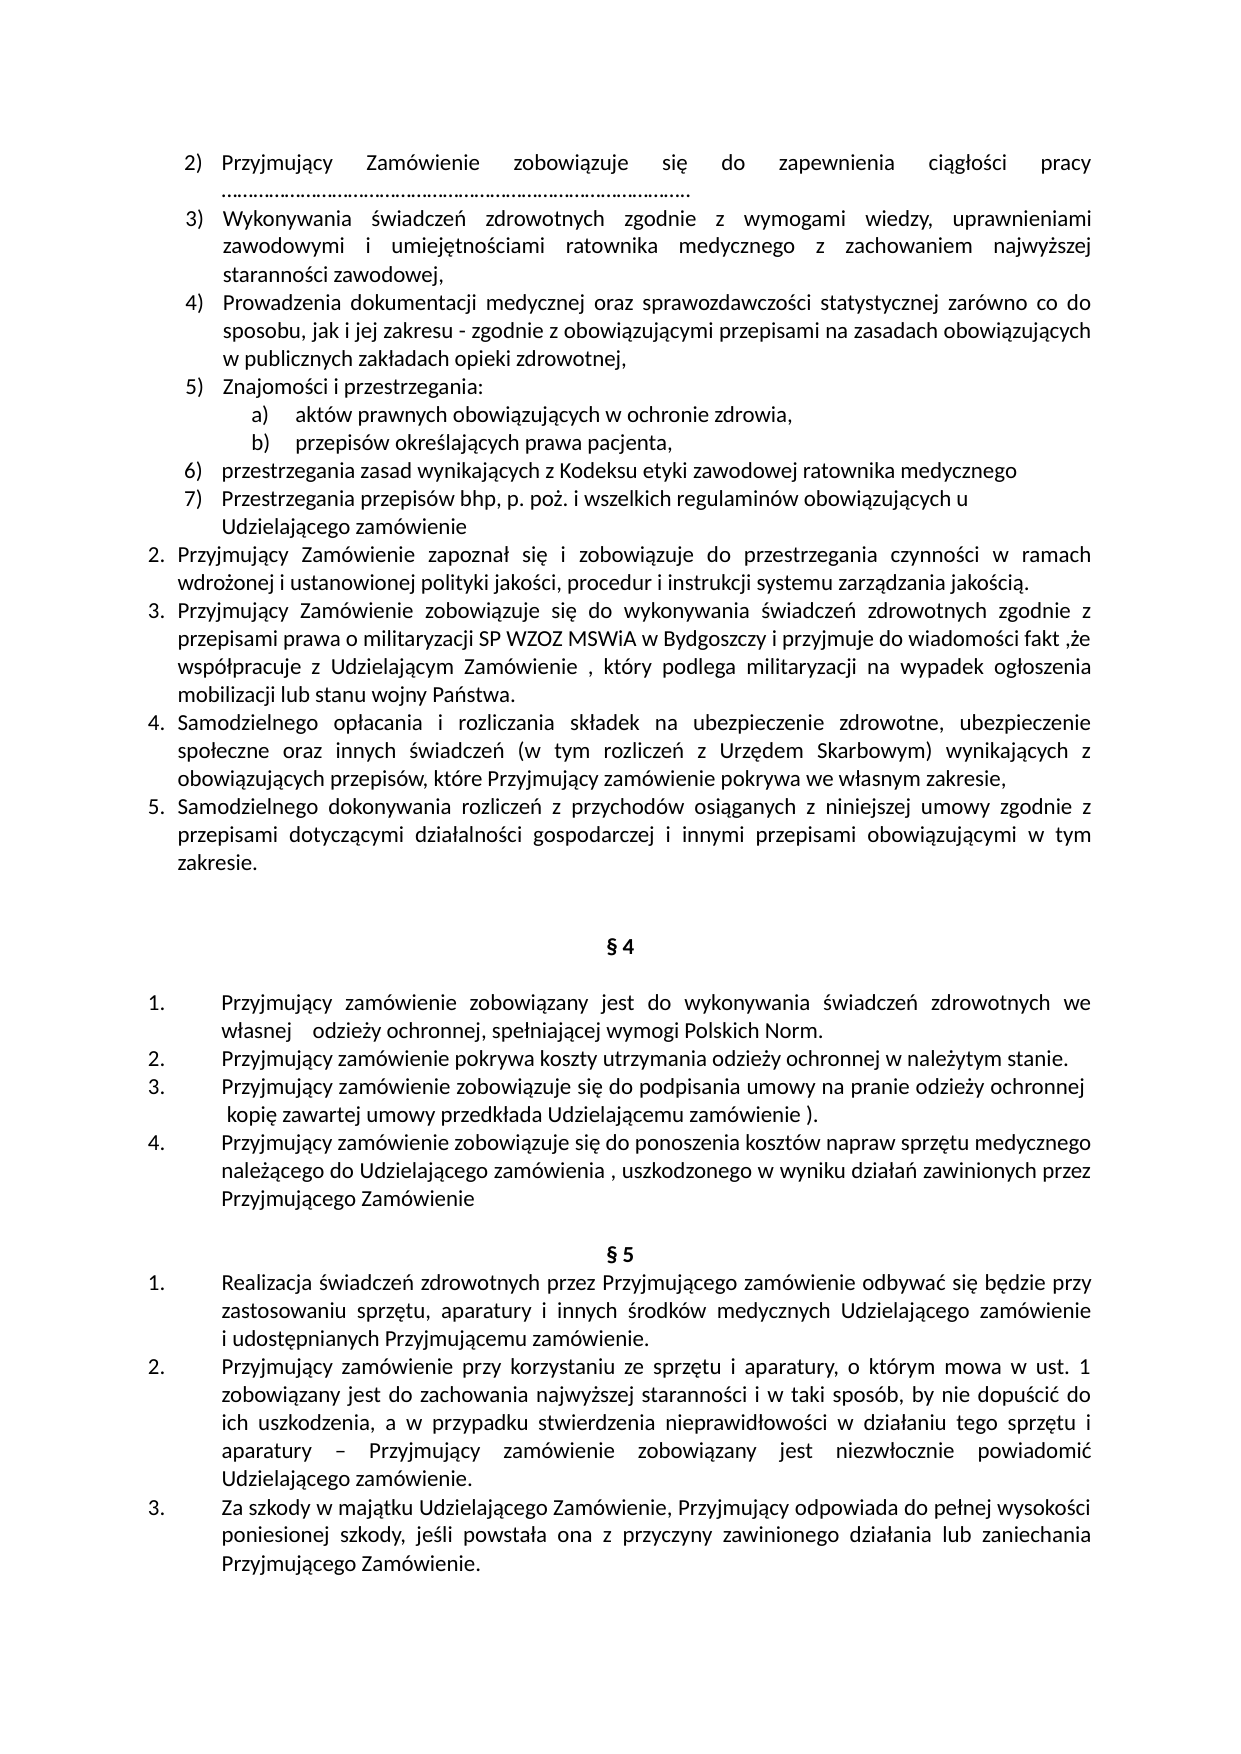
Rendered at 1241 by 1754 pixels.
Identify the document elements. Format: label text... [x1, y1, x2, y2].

list Samodzielnego opłacania i rozliczania składek na ubezpieczenie zdrowotne, ubezpieczenie społeczne oraz innych świadczeń (w tym rozliczeń z Urzędem Skarbowym) wynikających z obowiązujących przepisów, które Przyjmujący zamówienie pokrywa we własnym zakresie, [148, 708, 1093, 792]
text 1. Przyjmujący zamówienie zobowiązany jest do wykonywania świadczeń zdrowotnych we własnej odzieży ochronnej, spełniającej wymogi Polskich Norm. [148, 988, 1093, 1044]
list Wykonywania świadczeń zdrowotnych zgodnie z wymogami wiedzy, uprawnieniami zawodowymi i umiejętnościami ratownika medycznego z zachowaniem najwyższej staranności zawodowej, [185, 204, 1093, 288]
list aktów prawnych obowiązujących w ochronie zdrowia, [251, 400, 1093, 428]
list Znajomości i przestrzegania: [185, 372, 1093, 400]
list przepisów określających prawa pacjenta, [251, 428, 1093, 456]
list Za szkody w majątku Udzielającego Zamówienie, Przyjmujący odpowiada do pełnej wysokości poniesionej szkody, jeśli powstała ona z przyczyny zawinionego działania lub zaniechania Przyjmującego Zamówienie. [148, 1493, 1093, 1577]
list Przyjmujący Zamówienie zapoznał się i zobowiązuje do przestrzegania czynności w ramach wdrożonej i ustanowionej polityki jakości, procedur i instrukcji systemu zarządzania jakością. [148, 540, 1093, 596]
text 4. Przyjmujący zamówienie zobowiązuje się do ponoszenia kosztów napraw sprzętu medycznego należącego do Udzielającego zamówienia , uszkodzonego w wyniku działań zawinionych przez Przyjmującego Zamówienie [148, 1128, 1093, 1212]
list Przyjmujący Zamówienie zobowiązuje się do wykonywania świadczeń zdrowotnych zgodnie z przepisami prawa o militaryzacji SP WZOZ MSWiA w Bydgoszczy i przyjmuje do wiadomości fakt ,że współpracuje z Udzielającym Zamówienie , który podlega militaryzacji na wypadek ogłoszenia mobilizacji lub stanu wojny Państwa. [148, 596, 1093, 708]
list przestrzegania zasad wynikających z Kodeksu etyki zawodowej ratownika medycznego [184, 456, 1093, 484]
list Przyjmujący Zamówienie zobowiązuje się do zapewnienia ciągłości pracy …………………………………………………………………………….. [184, 148, 1093, 204]
text 3. Przyjmujący zamówienie zobowiązuje się do podpisania umowy na pranie odzieży ochronnej kopię zawartej umowy przedkłada Udzielającemu zamówienie ). [148, 1072, 1093, 1128]
text § 5 [148, 1240, 1093, 1268]
list Realizacja świadczeń zdrowotnych przez Przyjmującego zamówienie odbywać się będzie przy zastosowaniu sprzętu, aparatury i innych środków medycznych Udzielającego zamówienie i udostępnianych Przyjmującemu zamówienie. [148, 1268, 1093, 1352]
list Przyjmujący zamówienie przy korzystaniu ze sprzętu i aparatury, o którym mowa w ust. 1 zobowiązany jest do zachowania najwyższej staranności i w taki sposób, by nie dopuścić do ich uszkodzenia, a w przypadku stwierdzenia nieprawidłowości w działaniu tego sprzętu i aparatury – Przyjmujący zamówienie zobowiązany jest niezwłocznie powiadomić Udzielającego zamówienie. [148, 1352, 1093, 1493]
list Prowadzenia dokumentacji medycznej oraz sprawozdawczości statystycznej zarówno co do sposobu, jak i jej zakresu - zgodnie z obowiązującymi przepisami na zasadach obowiązujących w publicznych zakładach opieki zdrowotnej, [185, 288, 1093, 372]
list Przestrzegania przepisów bhp, p. poż. i wszelkich regulaminów obowiązujących u Udzielającego zamówienie [184, 484, 1093, 540]
text § 4 [148, 932, 1093, 960]
list Samodzielnego dokonywania rozliczeń z przychodów osiąganych z niniejszej umowy zgodnie z przepisami dotyczącymi działalności gospodarczej i innymi przepisami obowiązującymi w tym zakresie. [148, 792, 1093, 876]
text 2. Przyjmujący zamówienie pokrywa koszty utrzymania odzieży ochronnej w należytym stanie. [148, 1044, 1093, 1072]
